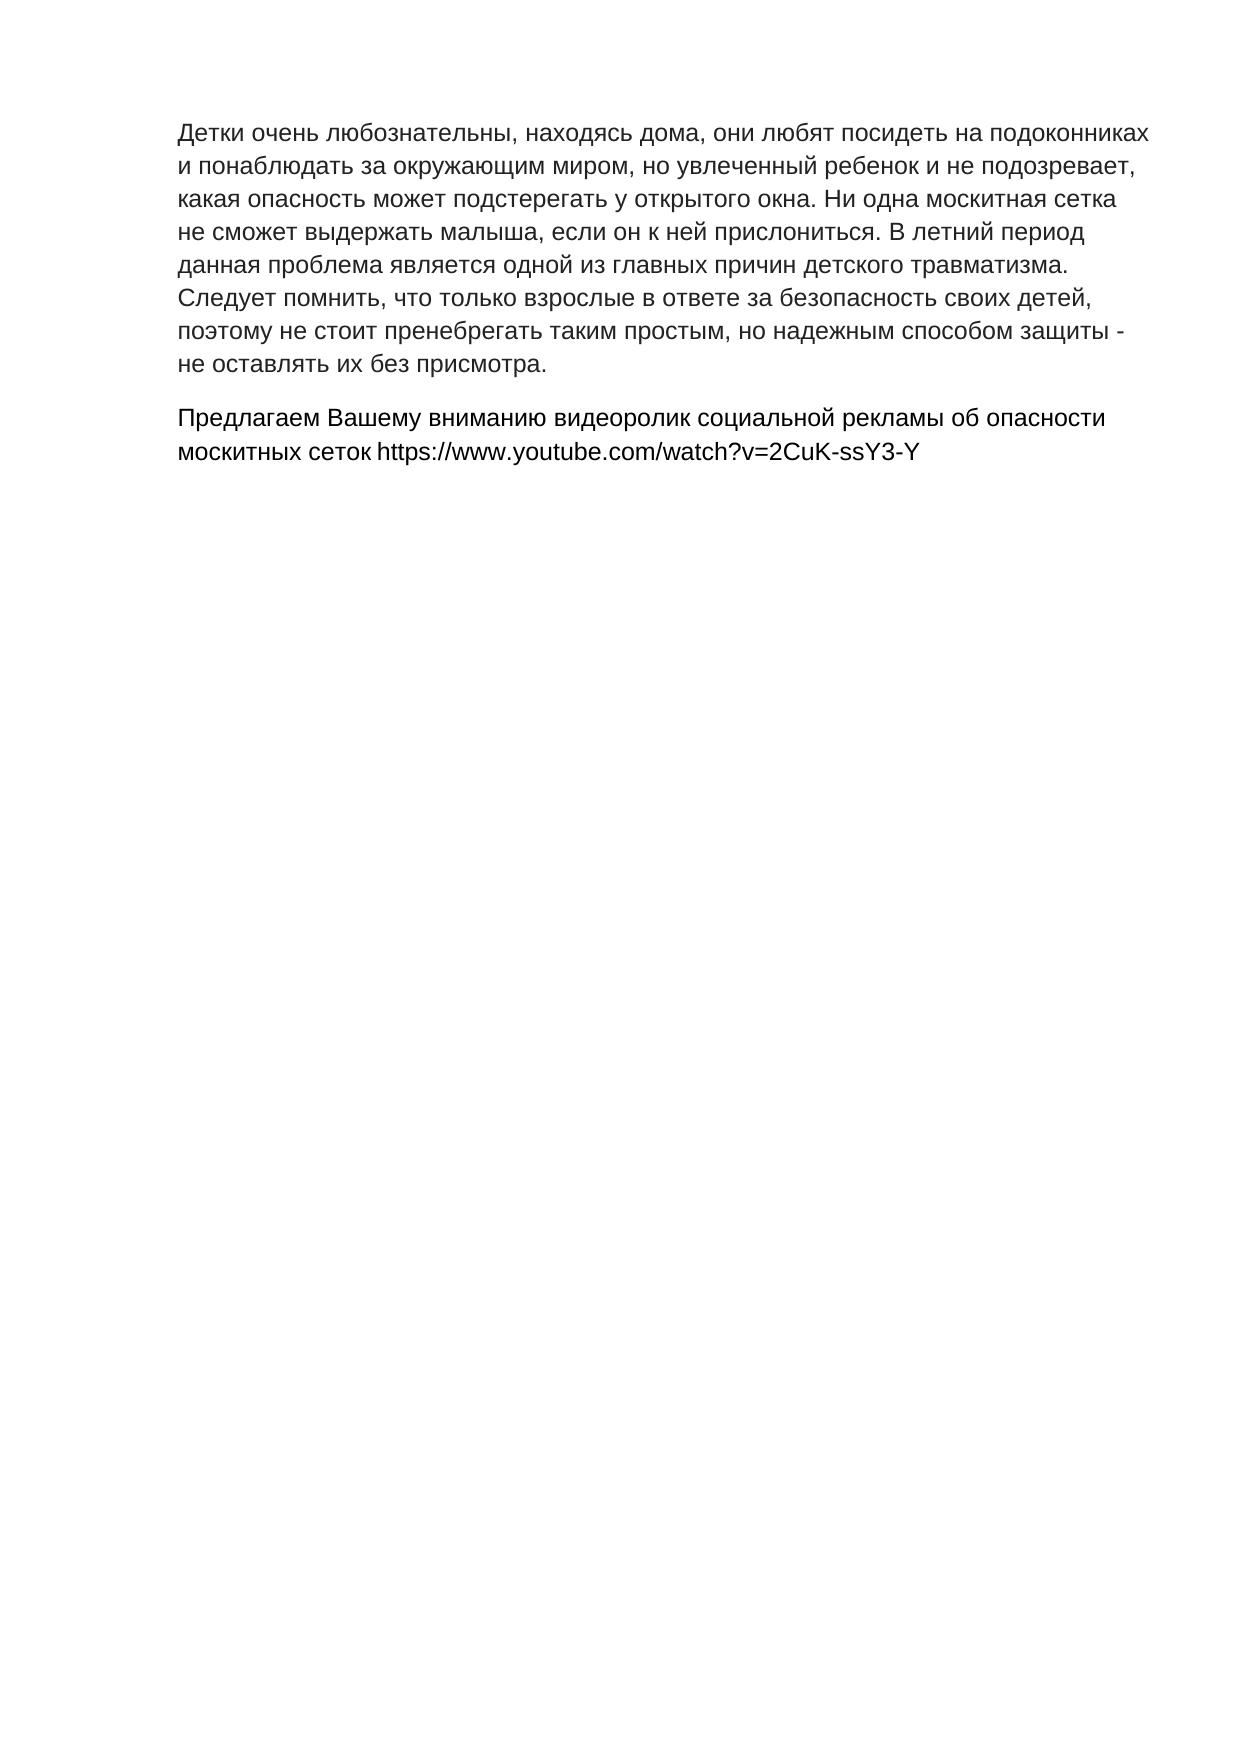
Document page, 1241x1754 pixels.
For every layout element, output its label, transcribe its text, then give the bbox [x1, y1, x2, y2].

text Детки очень любознательны, находясь дома, они любят посидеть на подоконниках и понаблюдать за окружающим миром, но увлеченный ребенок и не подозревает, какая опасность может подстерегать у открытого окна. Ни одна москитная сетка не сможет выдержать малыша, если он к ней прислониться. В летний период данная проблема является одной из главных причин детского травматизма. Следует помнить, что только взрослые в ответе за безопасность своих детей, поэтому не стоит пренебрегать таким простым, но надежным способом защиты - не оставлять их без присмотра. [177, 118, 1152, 378]
text Предлагаем Вашему вниманию видеоролик социальной рекламы об опасности москитных сеток https://www.youtube.com/watch?v=2CuK-ssY3-Y [177, 403, 1152, 467]
